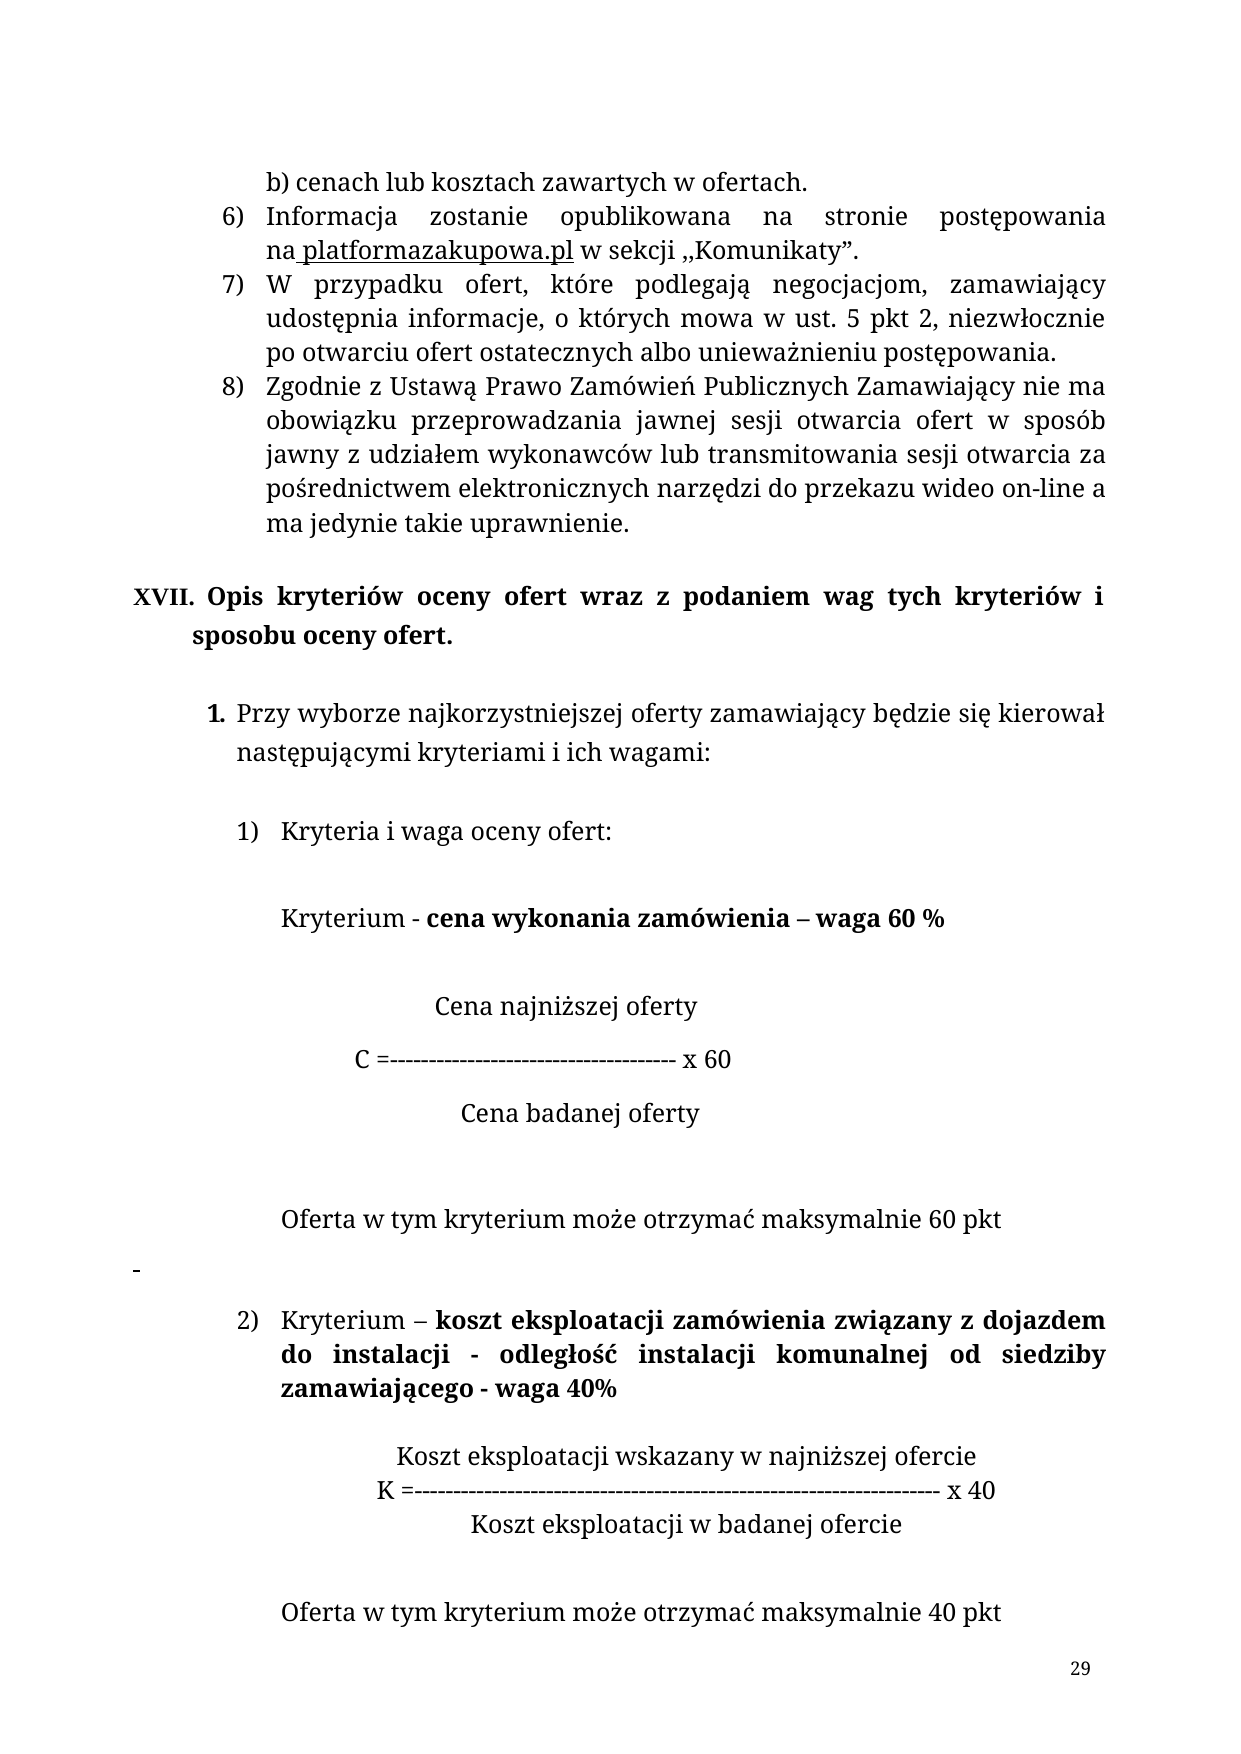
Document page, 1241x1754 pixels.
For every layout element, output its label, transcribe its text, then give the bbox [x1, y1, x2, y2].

list Koszt eksploatacji wskazany w najniższej ofercie [208, 1439, 1107, 1473]
list Kryterium – koszt eksploatacji zamówienia związany z dojazdem do instalacji - odległość instalacji komunalnej od siedziby zamawiającego - waga 40% [236, 1302, 1107, 1405]
list Zgodnie z Ustawą Prawo Zamówień Publicznych Zamawiający nie ma obowiązku przeprowadzania jawnej sesji otwarcia ofert w sposób jawny z udziałem wykonawców lub transmitowania sesji otwarcia za pośrednictwem elektronicznych narzędzi do przekazu wideo on-line a ma jedynie takie uprawnienie. [222, 369, 1107, 539]
text Oferta w tym kryterium może otrzymać maksymalnie 60 pkt [281, 1202, 1107, 1236]
list W przypadku ofert, które podlegają negocjacjom, zamawiający udostępnia informacje, o których mowa w ust. 5 pkt 2, niezwłocznie po otwarciu ofert ostatecznych albo unieważnieniu postępowania. [222, 267, 1107, 369]
list Przy wyborze najkorzystniejszej oferty zamawiający będzie się kierował następującymi kryteriami i ich wagami: [207, 696, 1105, 769]
list cenach lub kosztach zawartych w ofertach. [266, 164, 1107, 199]
list Informacja zostanie opublikowana na stronie postępowania na platformazakupowa.pl w sekcji ,,Komunikaty”. [222, 199, 1107, 267]
list Oferta w tym kryterium może otrzymać maksymalnie 40 pkt [281, 1594, 1107, 1628]
list Koszt eksploatacji w badanej ofercie [208, 1507, 1107, 1541]
list K =-------------------------------------------------------------------- x 40 [208, 1473, 1107, 1507]
text Kryterium - cena wykonania zamówienia – waga 60 % [281, 901, 1107, 935]
list Opis kryteriów oceny ofert wraz z podaniem wag tych kryteriów i sposobu oceny ofert. [133, 578, 1105, 652]
text Cena badanej oferty [266, 1095, 1107, 1129]
list Kryteria i waga oceny ofert: [236, 813, 1107, 847]
text Cena najniższej oferty [266, 988, 1107, 1022]
text C =------------------------------------- x 60 [339, 1042, 1107, 1076]
